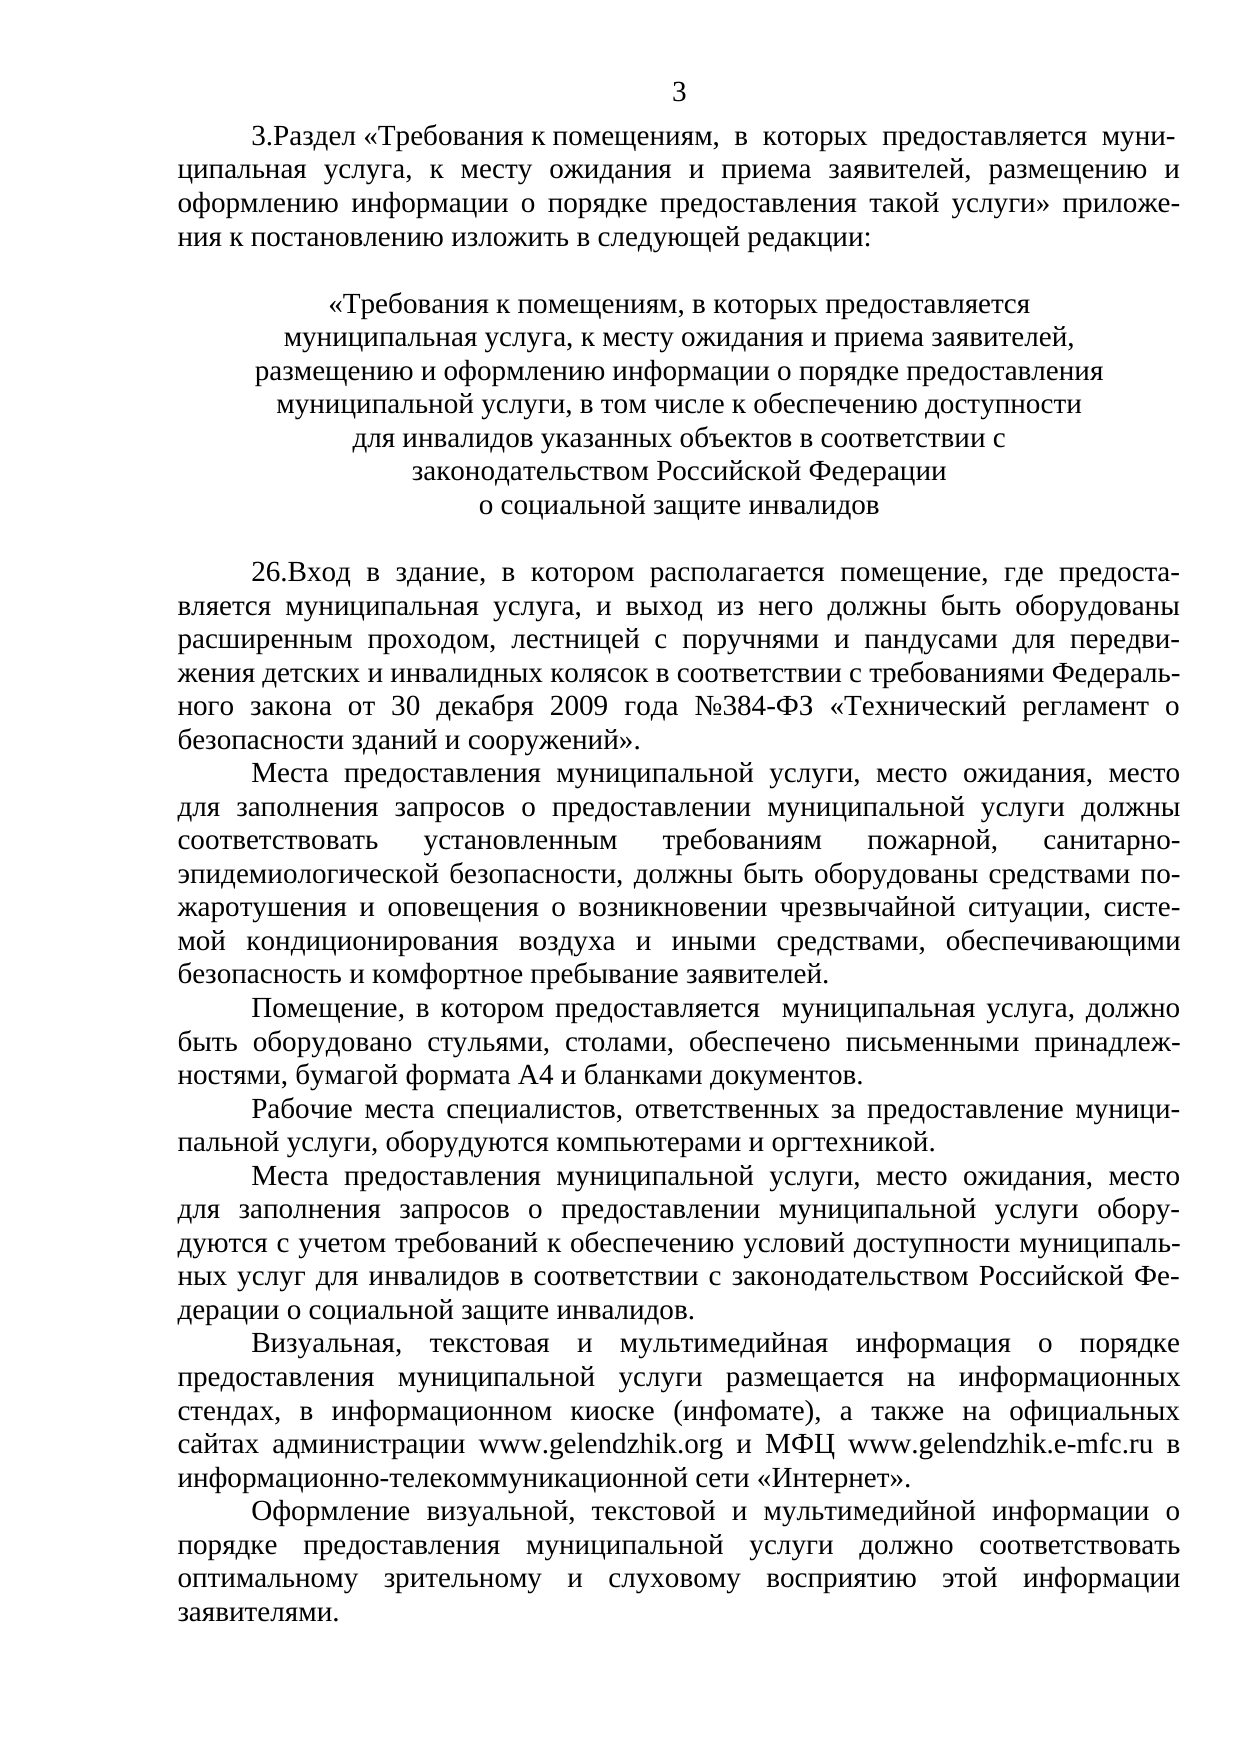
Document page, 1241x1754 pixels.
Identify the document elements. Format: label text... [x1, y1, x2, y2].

text Помещение, в котором предоставляется муниципальная услуга, должно быть оборудовано стульями, столами, обеспечено письменными принадлеж-ностями, бумагой формата A4 и бланками документов. [177, 990, 1181, 1091]
text ципальная услуга, к месту ожидания и приема заявителей, размещению и оформлению информации о порядке предоставления такой услуги» приложе-ния к постановлению изложить в следующей редакции: [177, 152, 1181, 252]
text муниципальная услуга, к месту ожидания и приема заявителей, [177, 319, 1181, 353]
text «Требования к помещениям, в которых предоставляется [177, 286, 1181, 319]
text для инвалидов указанных объектов в соответствии с [177, 420, 1181, 453]
text Визуальная, текстовая и мультимедийная информация о порядке предоставления муниципальной услуги размещается на информационных стендах, в информационном киоске (инфомате), а также на официальных сайтах администрации www.gelendzhik.org и МФЦ www.gelendzhik.e-mfc.ru в информационно-телекоммуникационной сети «Интернет». [177, 1326, 1181, 1493]
text 26.Вход в здание, в котором располагается помещение, где предоста-вляется муниципальная услуга, и выход из него должны быть оборудованы расширенным проходом, лестницей с поручнями и пандусами для передви-жения детских и инвалидных колясок в соответствии с требованиями Федераль-ного закона от 30 декабря 2009 года №384-ФЗ «Технический регламент о безопасности зданий и сооружений». [177, 554, 1181, 755]
text законодательством Российской Федерации [177, 453, 1181, 487]
text о социальной защите инвалидов [177, 487, 1181, 521]
text размещению и оформлению информации о порядке предоставления муниципальной услуги, в том числе к обеспечению доступности [177, 353, 1181, 420]
text Места предоставления муниципальной услуги, место ожидания, место для заполнения запросов о предоставлении муниципальной услуги обору-дуются с учетом требований к обеспечению условий доступности муниципаль-ных услуг для инвалидов в соответствии с законодательством Российской Фе-дерации о социальной защите инвалидов. [177, 1158, 1181, 1326]
text Оформление визуальной, текстовой и мультимедийной информации о порядке предоставления муниципальной услуги должно соответствовать оптимальному зрительному и слуховому восприятию этой информации заявителями. [177, 1493, 1181, 1627]
text Места предоставления муниципальной услуги, место ожидания, место для заполнения запросов о предоставлении муниципальной услуги должны соответствовать установленным требованиям пожарной, санитарно-эпидемиологической безопасности, должны быть оборудованы средствами по-жаротушения и оповещения о возникновении чрезвычайной ситуации, систе-мой кондиционирования воздуха и иными средствами, обеспечивающими безопасность и комфортное пребывание заявителей. [177, 755, 1181, 990]
text Рабочие места специалистов, ответственных за предоставление муници-пальной услуги, оборудуются компьютерами и оргтехникой. [177, 1091, 1181, 1158]
text 3.Раздел «Требования к помещениям, в которых предоставляется муни- [177, 118, 1181, 152]
